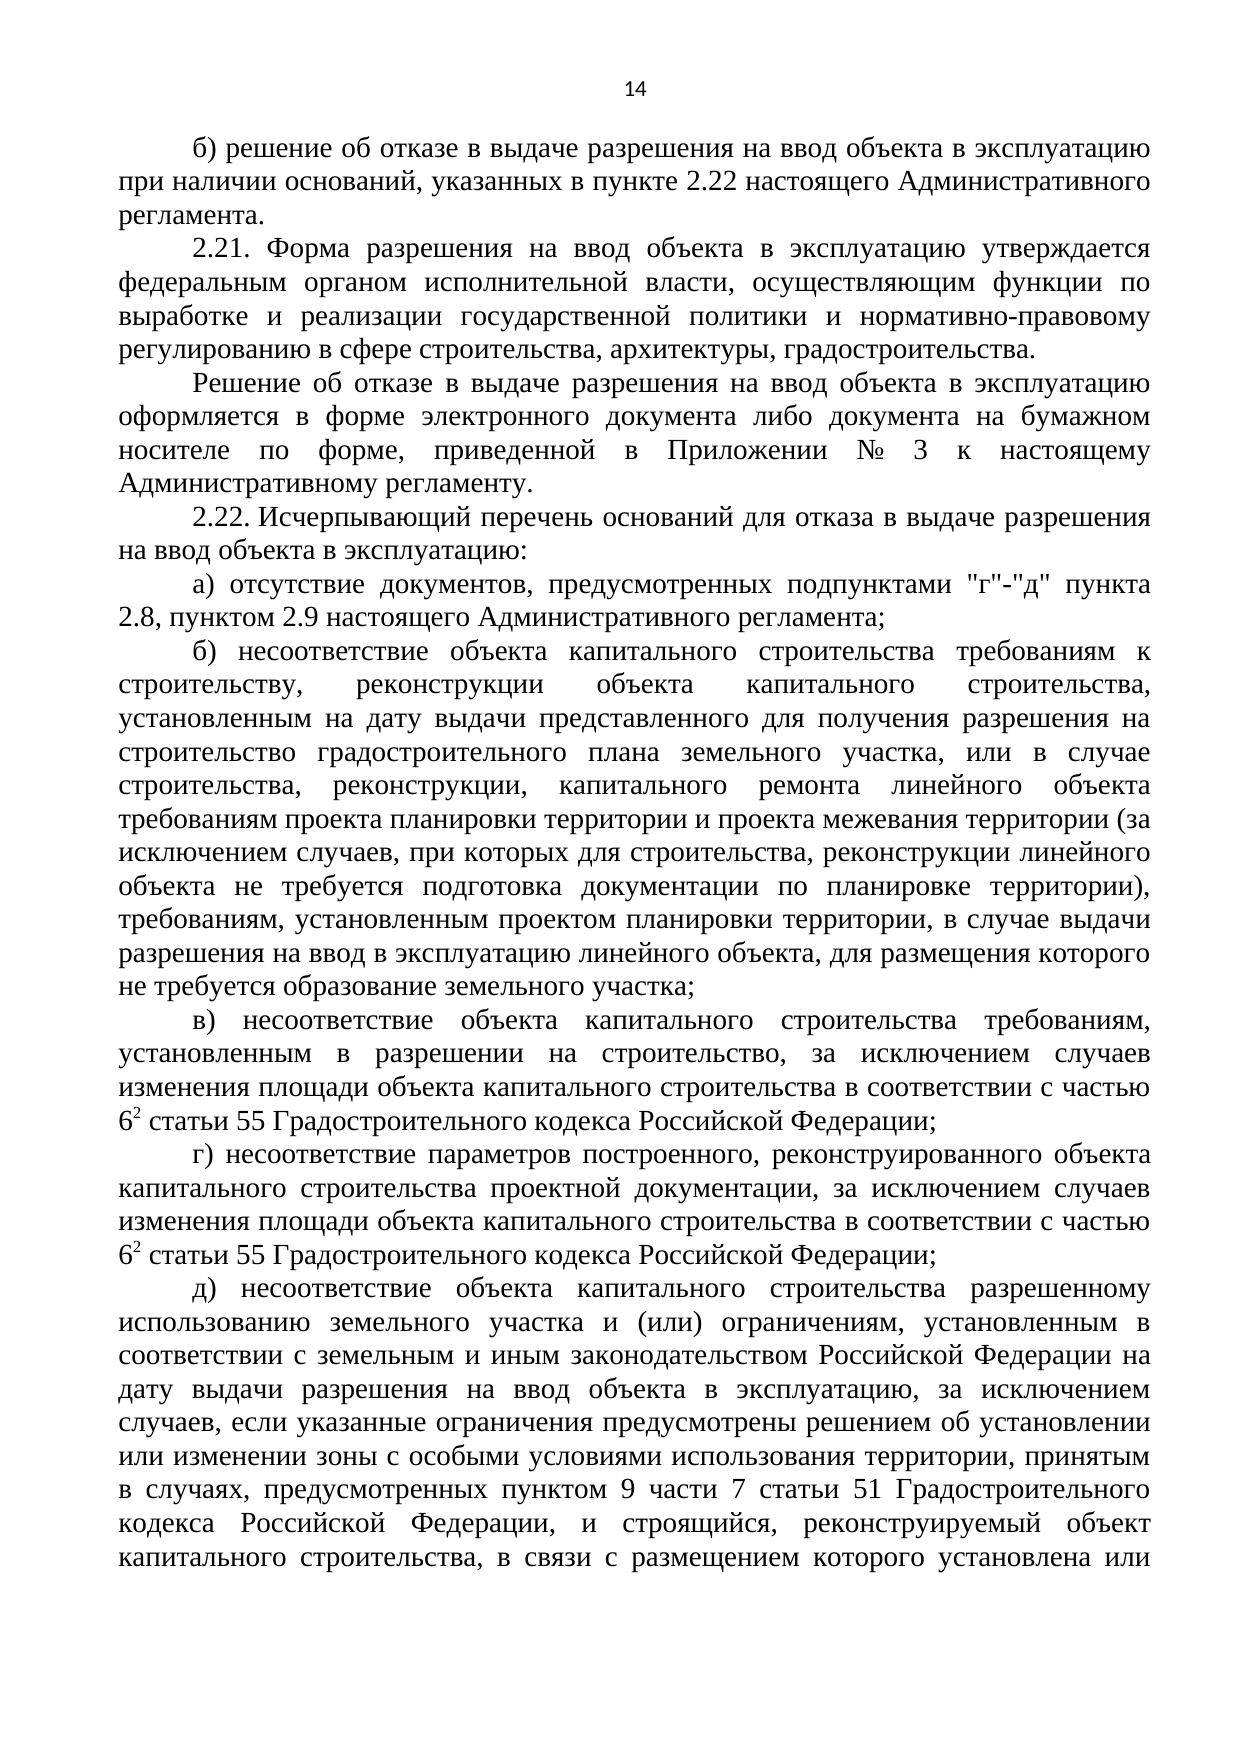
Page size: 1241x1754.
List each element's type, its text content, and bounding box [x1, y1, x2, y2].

text в) несоответствие объекта капитального строительства требованиям, установленным в разрешении на строительство, за исключением случаев изменения площади объекта капитального строительства в соответствии с частью 62 статьи 55 Градостроительного кодекса Российской Федерации; [118, 1002, 1152, 1136]
text б) решение об отказе в выдаче разрешения на ввод объекта в эксплуатацию при наличии оснований, указанных в пункте 2.22 настоящего Административного регламента. [118, 130, 1152, 231]
text 2.21. Форма разрешения на ввод объекта в эксплуатацию утверждается федеральным органом исполнительной власти, осуществляющим функции по выработке и реализации государственной политики и нормативно-правовому регулированию в сфере строительства, архитектуры, градостроительства. [118, 231, 1152, 365]
text б) несоответствие объекта капитального строительства требованиям к строительству, реконструкции объекта капитального строительства, установленным на дату выдачи представленного для получения разрешения на строительство градостроительного плана земельного участка, или в случае строительства, реконструкции, капитального ремонта линейного объекта требованиям проекта планировки территории и проекта межевания территории (за исключением случаев, при которых для строительства, реконструкции линейного объекта не требуется подготовка документации по планировке территории), требованиям, установленным проектом планировки территории, в случае выдачи разрешения на ввод в эксплуатацию линейного объекта, для размещения которого не требуется образование земельного участка; [118, 633, 1152, 1002]
text 2.22. Исчерпывающий перечень оснований для отказа в выдаче разрешения на ввод объекта в эксплуатацию: [118, 499, 1152, 566]
text Решение об отказе в выдаче разрешения на ввод объекта в эксплуатацию оформляется в форме электронного документа либо документа на бумажном носителе по форме, приведенной в Приложении № 3 к настоящему Административному регламенту. [118, 365, 1152, 499]
text г) несоответствие параметров построенного, реконструированного объекта капитального строительства проектной документации, за исключением случаев изменения площади объекта капитального строительства в соответствии с частью 62 статьи 55 Градостроительного кодекса Российской Федерации; [118, 1136, 1152, 1270]
text а) отсутствие документов, предусмотренных подпунктами "г"-"д" пункта 2.8, пунктом 2.9 настоящего Административного регламента; [118, 566, 1152, 633]
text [118, 1270, 1152, 1572]
